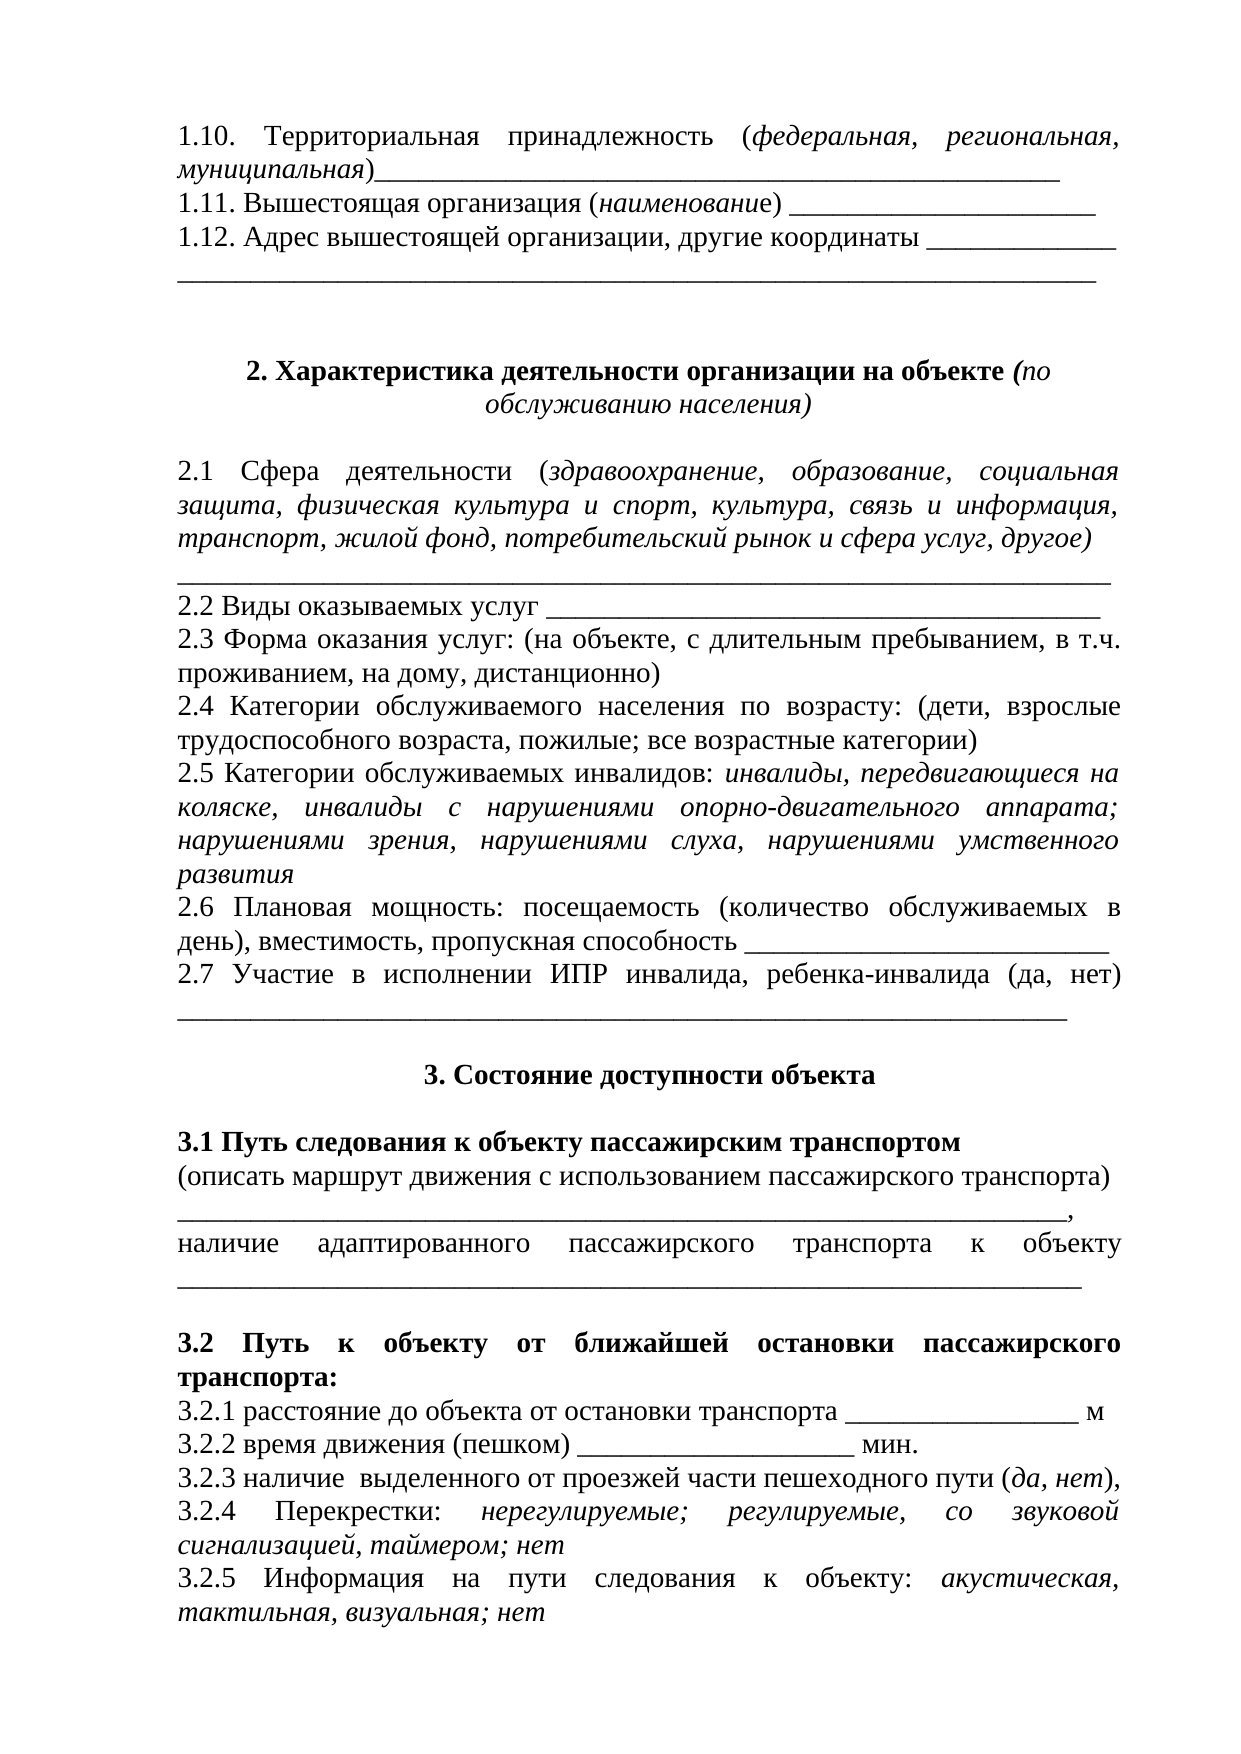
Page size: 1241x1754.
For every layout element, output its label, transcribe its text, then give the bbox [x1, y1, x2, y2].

text 3.2.2 время движения (пешком) ___________________ мин. [177, 1426, 1122, 1460]
text _______________________________________________________________ [177, 252, 1122, 286]
text 2. Характеристика деятельности организации на объекте (по обслуживанию населения) [177, 353, 1122, 420]
text 3. Состояние доступности объекта [177, 1057, 1122, 1091]
text 3.2.3 наличие выделенного от проезжей части пешеходного пути (да, нет), [177, 1460, 1122, 1493]
text ________________________________________________________________ [177, 554, 1122, 588]
text 1.11. Вышестоящая организация (наименование) _____________________ [177, 185, 1122, 219]
text наличие адаптированного пассажирского транспорта к объекту ______________________________________________________________ [177, 1225, 1122, 1292]
text 2.2 Виды оказываемых услуг ______________________________________ [177, 588, 1122, 621]
text 2.1 Сфера деятельности (здравоохранение, образование, социальная защита, физическая культура и спорт, культура, связь и информация, транспорт, жилой фонд, потребительский рынок и сфера услуг, другое) [177, 453, 1122, 554]
text 3.2 Путь к объекту от ближайшей остановки пассажирского транспорта: [177, 1326, 1122, 1393]
text (описать маршрут движения с использованием пассажирского транспорта) [177, 1158, 1122, 1191]
text 2.4 Категории обслуживаемого населения по возрасту: (дети, взрослые трудоспособного возраста, пожилые; все возрастные категории) [177, 688, 1122, 755]
text 3.1 Путь следования к объекту пассажирским транспортом [177, 1124, 1122, 1158]
text 3.2.4 Перекрестки: нерегулируемые; регулируемые, со звуковой сигнализацией, таймером; нет [177, 1493, 1122, 1560]
text 2.6 Плановая мощность: посещаемость (количество обслуживаемых в день), вместимость, пропускная способность _________________________ [177, 889, 1122, 957]
text 3.2.5 Информация на пути следования к объекту: акустическая, тактильная, визуальная; нет [177, 1560, 1122, 1627]
text 2.5 Категории обслуживаемых инвалидов: инвалиды, передвигающиеся на коляске, инвалиды с нарушениями опорно-двигательного аппарата; нарушениями зрения, нарушениями слуха, нарушениями умственного развития [177, 755, 1122, 889]
text 2.7 Участие в исполнении ИПР инвалида, ребенка-инвалида (да, нет) _____________________________________________________________ [177, 957, 1122, 1024]
text 3.2.1 расстояние до объекта от остановки транспорта ________________ м [177, 1393, 1122, 1426]
text 2.3 Форма оказания услуг: (на объекте, с длительным пребыванием, в т.ч. проживанием, на дому, дистанционно) [177, 621, 1122, 688]
text 1.10. Территориальная принадлежность (федеральная, региональная, муниципальная)_______________________________________________ [177, 118, 1122, 185]
text _____________________________________________________________, [177, 1191, 1122, 1225]
text 1.12. Адрес вышестоящей организации, другие координаты _____________ [177, 219, 1122, 252]
